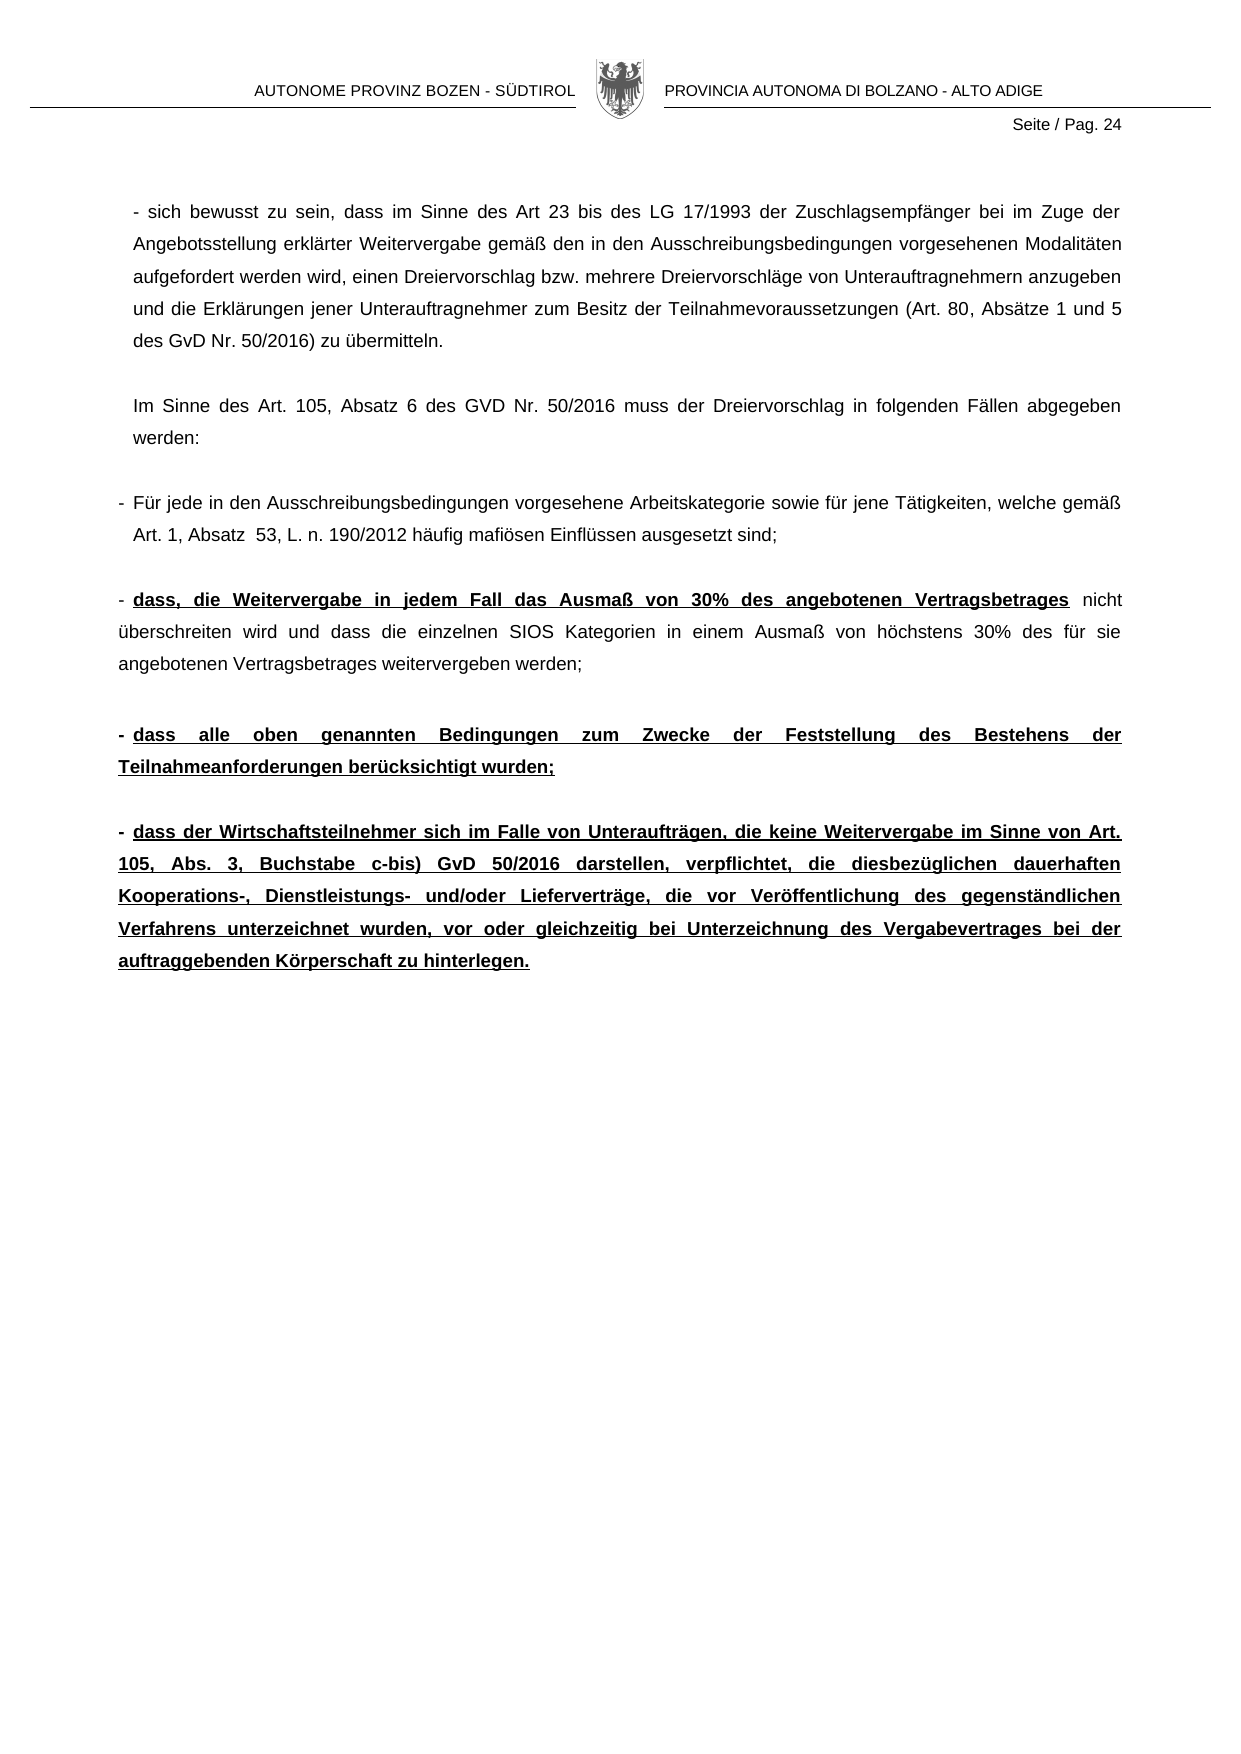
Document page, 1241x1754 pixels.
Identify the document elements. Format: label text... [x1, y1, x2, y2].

list dass der Wirtschaftsteilnehmer sich im Falle von Unteraufträgen, die keine Weitervergabe im Sinne von Art. 105, Abs. 3, Buchstabe c-bis) GvD 50/2016 darstellen, verpflichtet, die diesbezüglichen dauerhaften Kooperations-, Dienstleistungs- und/oder Lieferverträge, die vor Veröffentlichung des gegenständlichen Verfahrens unterzeichnet wurden, vor oder gleichzeitig bei Unterzeichnung des Vergabevertrages bei der auftraggebenden Körperschaft zu hinterlegen. [118, 821, 1122, 904]
list dass der Wirtschaftsteilnehmer sich im Falle von Unteraufträgen, die keine Weitervergabe im Sinne von Art. 105, Abs. 3, Buchstabe c-bis) GvD 50/2016 darstellen, verpflichtet, die diesbezüglichen dauerhaften Kooperations-, Dienstleistungs- und/oder Lieferverträge, die vor Veröffentlichung des gegenständlichen Verfahrens unterzeichnet wurden, vor oder gleichzeitig bei Unterzeichnung des Vergabevertrages bei der auftraggebenden Körperschaft zu hinterlegen. [118, 905, 1122, 936]
text Im Sinne des Art. 105, Absatz 6 des GVD Nr. 50/2016 muss der Dreiervorschlag in folgenden Fällen abgegeben werden: [133, 394, 1122, 448]
text - sich bewusst zu sein, dass im Sinne des Art 23 bis des LG 17/1993 der Zuschlagsempfänger bei im Zuge der Angebotsstellung erklärter Weitervergabe gemäß den in den Ausschreibungsbedingungen vorgesehenen Modalitäten aufgefordert werden wird, einen Dreiervorschlag bzw. mehrere Dreiervorschläge von Unterauftragnehmern anzugeben und die Erklärungen jener Unterauftragnehmer zum Besitz der Teilnahmevoraussetzungen (Art. 80, Absätze 1 und 5 des GvD Nr. 50/2016) zu übermitteln. [133, 201, 1122, 352]
list dass alle oben genannten Bedingungen zum Zwecke der Feststellung des Bestehens der Teilnahmeanforderungen berücksichtigt wurden; [118, 724, 1122, 778]
list dass der Wirtschaftsteilnehmer sich im Falle von Unteraufträgen, die keine Weitervergabe im Sinne von Art. 105, Abs. 3, Buchstabe c-bis) GvD 50/2016 darstellen, verpflichtet, die diesbezüglichen dauerhaften Kooperations-, Dienstleistungs- und/oder Lieferverträge, die vor Veröffentlichung des gegenständlichen Verfahrens unterzeichnet wurden, vor oder gleichzeitig bei Unterzeichnung des Vergabevertrages bei der auftraggebenden Körperschaft zu hinterlegen. [118, 937, 1122, 971]
list Für jede in den Ausschreibungsbedingungen vorgesehene Arbeitskategorie sowie für jene Tätigkeiten, welche gemäß Art. 1, Absatz 53, L. n. 190/2012 häufig mafiösen Einflüssen ausgesetzt sind; [118, 491, 1122, 545]
picture [596, 59, 644, 119]
list dass, die Weitervergabe in jedem Fall das Ausmaß von 30% des angebotenen Vertragsbetrages nicht überschreiten wird und dass die einzelnen SIOS Kategorien in einem Ausmaß von höchstens 30% des für sie angebotenen Vertragsbetrages weitervergeben werden; [118, 588, 1122, 674]
